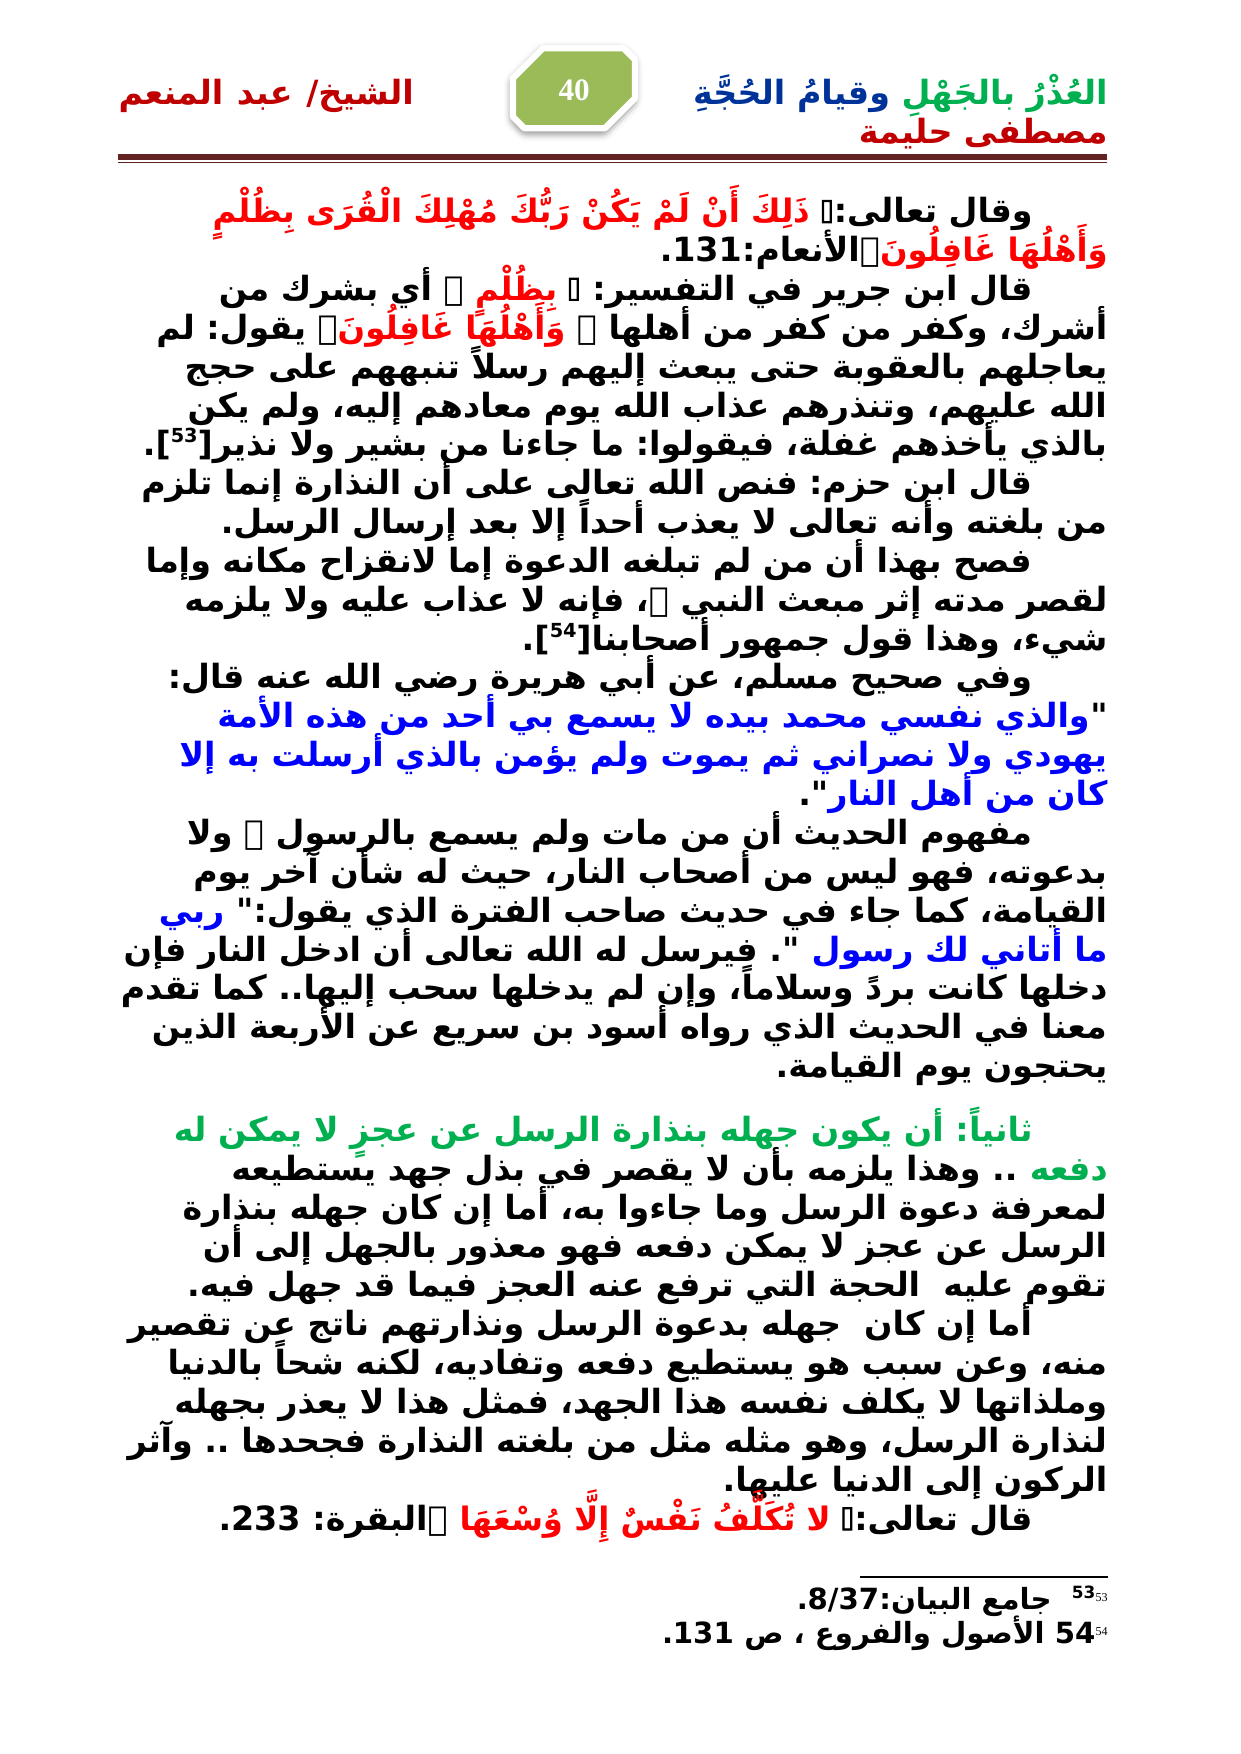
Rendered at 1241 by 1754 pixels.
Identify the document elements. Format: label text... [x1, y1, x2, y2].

text أما إن كان جهله بدعوة الرسل ونذارتهم ناتج عن تقصير منه، وعن سبب هو يستطيع دفعه وتفاديه، لكنه شحاً بالدنيا وملذاتها لا يكلف نفسه هذا الجهد، فمثل هذا لا يعذر بجهله لنذارة الرسل، وهو مثله مثل من بلغته النذارة فجحدها .. وآثر الركون إلى الدنيا عليها. [118, 1305, 1107, 1499]
text مفهوم الحديث أن من مات ولم يسمع بالرسول ولا بدعوته، فهو ليس من أصحاب النار، حيث له شأن آخر يوم القيامة، كما جاء في حديث صاحب الفترة الذي يقول:" ربي ما أتاني لك رسول ". فيرسل له الله تعالى أن ادخل النار فإن دخلها كانت بردً وسلاماً، وإن لم يدخلها سحب إليها.. كما تقدم معنا في الحديث الذي رواه أسود بن سريع عن الأربعة الذين يحتجون يوم القيامة. [118, 813, 1107, 1085]
text وفي صحيح مسلم، عن أبي هريرة رضي الله عنه قال: "والذي نفسي محمد بيده لا يسمع بي أحد من هذه الأمة يهودي ولا نصراني ثم يموت ولم يؤمن بالذي أرسلت به إلا كان من أهل النار". [118, 658, 1107, 813]
text ثانياً: أن يكون جهله بنذارة الرسل عن عجزٍ لا يمكن له دفعه .. وهذا يلزمه بأن لا يقصر في بذل جهد يستطيعه لمعرفة دعوة الرسل وما جاءوا به، أما إن كان جهله بنذارة الرسل عن عجز لا يمكن دفعه فهو معذور بالجهل إلى أن تقوم عليه الحجة التي ترفع عنه العجز فيما قد جهل فيه. [118, 1110, 1107, 1305]
text قال ابن جرير في التفسير: بِظُلْمٍ أي بشرك من أشرك، وكفر من كفر من أهلها وَأَهْلُهَا غَافِلُونَ يقول: لم يعاجلهم بالعقوبة حتى يبعث إليهم رسلاً تنبههم على حجج الله عليهم، وتنذرهم عذاب الله يوم معادهم إليه، ولم يكن بالذي يأخذهم غفلة، فيقولوا: ما جاءنا من بشير ولا نذير[]. [118, 269, 1107, 464]
text فصح بهذا أن من لم تبلغه الدعوة إما لانقزاح مكانه وإما لقصر مدته إثر مبعث النبي ، فإنه لا عذاب عليه ولا يلزمه شيء، وهذا قول جمهور أصحابنا[]. [118, 541, 1107, 658]
text وقال تعالى: ذَلِكَ أَنْ لَمْ يَكُنْ رَبُّكَ مُهْلِكَ الْقُرَى بِظُلْمٍ وَأَهْلُهَا غَافِلُونَالأنعام:131. [118, 192, 1107, 269]
text قال ابن حزم: فنص الله تعالى على أن النذارة إنما تلزم من بلغته وأنه تعالى لا يعذب أحداً إلا بعد إرسال الرسل. [118, 464, 1107, 541]
text قال تعالى: لا تُكَلَّفُ نَفْسٌ إِلَّا وُسْعَهَا البقرة: 233. [118, 1499, 1107, 1538]
